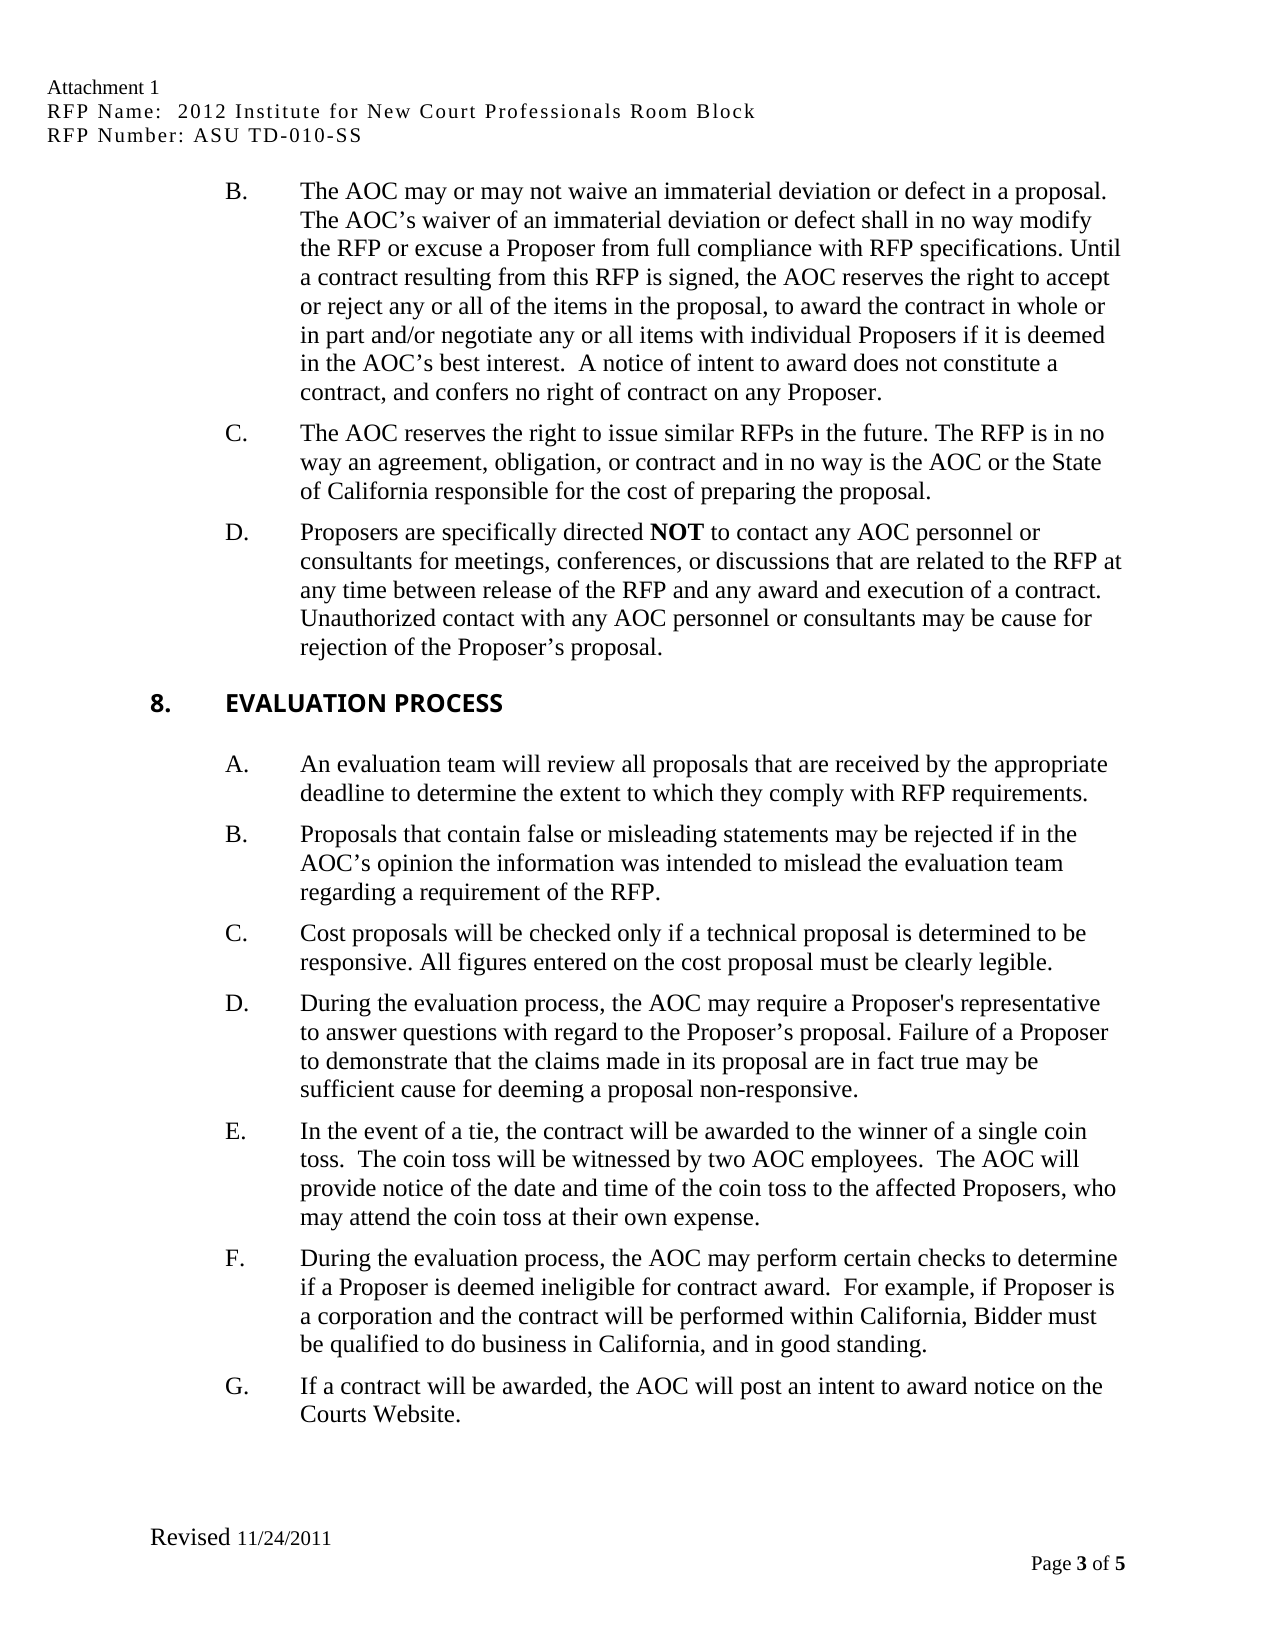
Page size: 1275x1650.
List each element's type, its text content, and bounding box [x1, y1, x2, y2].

list F. During the evaluation process, the AOC may perform certain checks to determine if a Proposer is deemed ineligible for contract award. For example, if Proposer is a corporation and the contract will be performed within California, Bidder must be qualified to do business in California, and in good standing. [225, 1243, 1125, 1358]
list A. An evaluation team will review all proposals that are received by the appropriate deadline to determine the extent to which they comply with RFP requirements. [225, 749, 1125, 807]
text The AOC reserves the right to issue similar RFPs in the future. The RFP is in no way an agreement, obligation, or contract and in no way is the AOC or the State of California responsible for the cost of preparing the proposal. [225, 418, 1125, 505]
list G. If a contract will be awarded, the AOC will post an intent to award notice on the Courts Website. [225, 1371, 1125, 1428]
list D. During the evaluation process, the AOC may require a Proposer's representative to answer questions with regard to the Proposer’s proposal. Failure of a Proposer to demonstrate that the claims made in its proposal are in fact true may be sufficient cause for deeming a proposal non-responsive. [225, 988, 1125, 1103]
list EVALUATION PROCESS [150, 686, 1125, 720]
list C. Cost proposals will be checked only if a technical proposal is determined to be responsive. All figures entered on the cost proposal must be clearly legible. [225, 918, 1125, 976]
list E. In the event of a tie, the contract will be awarded to the winner of a single coin toss. The coin toss will be witnessed by two AOC employees. The AOC will provide notice of the date and time of the coin toss to the affected Proposers, who may attend the coin toss at their own expense. [225, 1116, 1125, 1231]
text The AOC may or may not waive an immaterial deviation or defect in a proposal. The AOC’s waiver of an immaterial deviation or defect shall in no way modify the RFP or excuse a Proposer from full compliance with RFP specifications. Until a contract resulting from this RFP is signed, the AOC reserves the right to accept or reject any or all of the items in the proposal, to award the contract in whole or in part and/or negotiate any or all items with individual Proposers if it is deemed in the AOC’s best interest. A notice of intent to award does not constitute a contract, and confers no right of contract on any Proposer. [225, 176, 1125, 406]
list B. Proposals that contain false or misleading statements may be rejected if in the AOC’s opinion the information was intended to mislead the evaluation team regarding a requirement of the RFP. [225, 819, 1125, 906]
list D. Proposers are specifically directed NOT to contact any AOC personnel or consultants for meetings, conferences, or discussions that are related to the RFP at any time between release of the RFP and any award and execution of a contract. Unauthorized contact with any AOC personnel or consultants may be cause for rejection of the Proposer’s proposal. [225, 517, 1125, 661]
